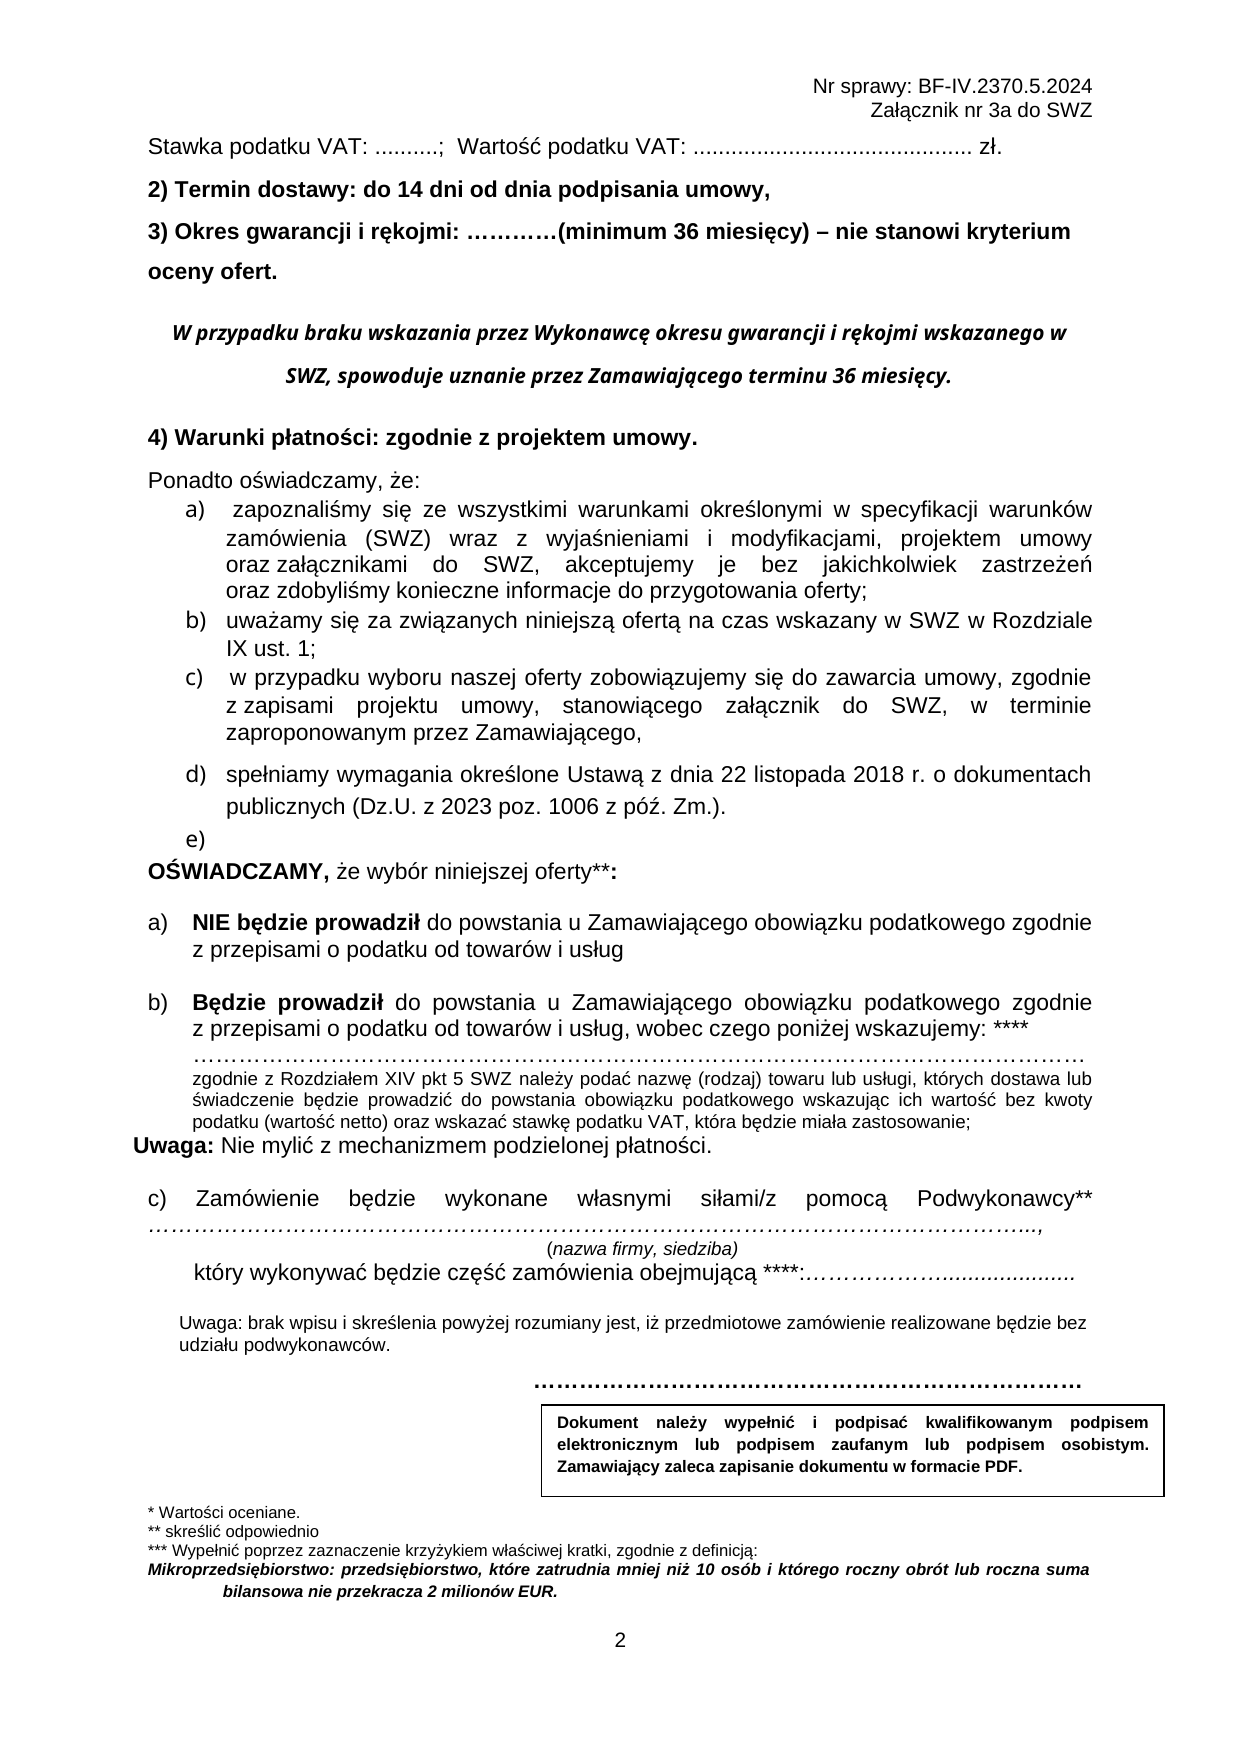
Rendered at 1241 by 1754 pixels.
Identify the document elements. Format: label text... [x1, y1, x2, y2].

text 2) Termin dostawy: do 14 dni od dnia podpisania umowy, [148, 176, 1093, 202]
text ** skreślić odpowiednio [148, 1522, 1093, 1541]
text a) NIE będzie prowadził do powstania u Zamawiającego obowiązku podatkowego zgodnie z przepisami o podatku od towarów i usług [148, 909, 1093, 962]
text Uwaga: Nie mylić z mechanizmem podzielonej płatności. [133, 1132, 1093, 1158]
text * Wartości oceniane. [148, 1502, 1093, 1522]
list uważamy się za związanych niniejszą ofertą na czas wskazany w SWZ w Rozdziale IX ust. 1; [185, 603, 1093, 661]
text zgodnie z Rozdziałem XIV pkt 5 SWZ należy podać nazwę (rodzaj) towaru lub usługi, których dostawa lub świadczenie będzie prowadzić do powstania obowiązku podatkowego wskazując ich wartość bez kwoty podatku (wartość netto) oraz wskazać stawkę podatku VAT, która będzie miała zastosowanie; [192, 1067, 1093, 1132]
text 4) Warunki płatności: zgodnie z projektem umowy. [148, 424, 1093, 451]
text Ponadto oświadczamy, że: [148, 467, 1093, 493]
text OŚWIADCZAMY, że wybór niniejszej oferty**: [148, 858, 1093, 884]
list w przypadku wyboru naszej oferty zobowiązujemy się do zawarcia umowy, zgodnie z zapisami projektu umowy, stanowiącego załącznik do SWZ, w terminie zaproponowanym przez Zamawiającego, [185, 661, 1093, 745]
list zapoznaliśmy się ze wszystkimi warunkami określonymi w specyfikacji warunków zamówienia (SWZ) wraz z wyjaśnieniami i modyfikacjami, projektem umowy oraz załącznikami do SWZ, akceptujemy je bez jakichkolwiek zastrzeżeń oraz zdobyliśmy konieczne informacje do przygotowania oferty; [185, 493, 1093, 603]
text c) Zamówienie będzie wykonane własnymi siłami/z pomocą Podwykonawcy** ……………………………………………………………………………………………………..., [148, 1185, 1093, 1238]
list spełniamy wymagania określone Ustawą z dnia 22 listopada 2018 r. o dokumentach publicznych (Dz.U. z 2023 poz. 1006 z póź. Zm.). [185, 758, 1093, 819]
text Stawka podatku VAT: ..........; Wartość podatku VAT: ............................................ zł. [148, 133, 1093, 159]
text ……………………………………………………………… [148, 1367, 1093, 1394]
text który wykonywać będzie część zamówienia obejmującą ****:………………..................... Uwaga: brak wpisu i skreślenia powyżej rozumiany jest, iż przedmiotowe zamówienie realizowane będzie bez udziału podwykonawców. [179, 1259, 1093, 1355]
text (nazwa firmy, siedziba) [179, 1238, 1093, 1259]
text Mikroprzedsiębiorstwo: przedsiębiorstwo, które zatrudnia mniej niż 10 osób i którego roczny obrót lub roczna suma bilansowa nie przekracza 2 milionów EUR. [148, 1560, 1093, 1601]
text 3) Okres gwarancji i rękojmi: …………(minimum 36 miesięcy) – nie stanowi kryterium oceny ofert. [148, 218, 1093, 284]
text W przypadku braku wskazania przez Wykonawcę okresu gwarancji i rękojmi wskazanego w SWZ, spowoduje uznanie przez Zamawiającego terminu 36 miesięcy. [148, 318, 1093, 389]
text b) Będzie prowadził do powstania u Zamawiającego obowiązku podatkowego zgodnie z przepisami o podatku od towarów i usług, wobec czego poniżej wskazujemy: **** [148, 988, 1093, 1041]
text *** Wypełnić poprzez zaznaczenie krzyżykiem właściwej kratki, zgodnie z definicją: [148, 1541, 1093, 1560]
text ……………………………………………………………………………………………………… [192, 1041, 1093, 1067]
